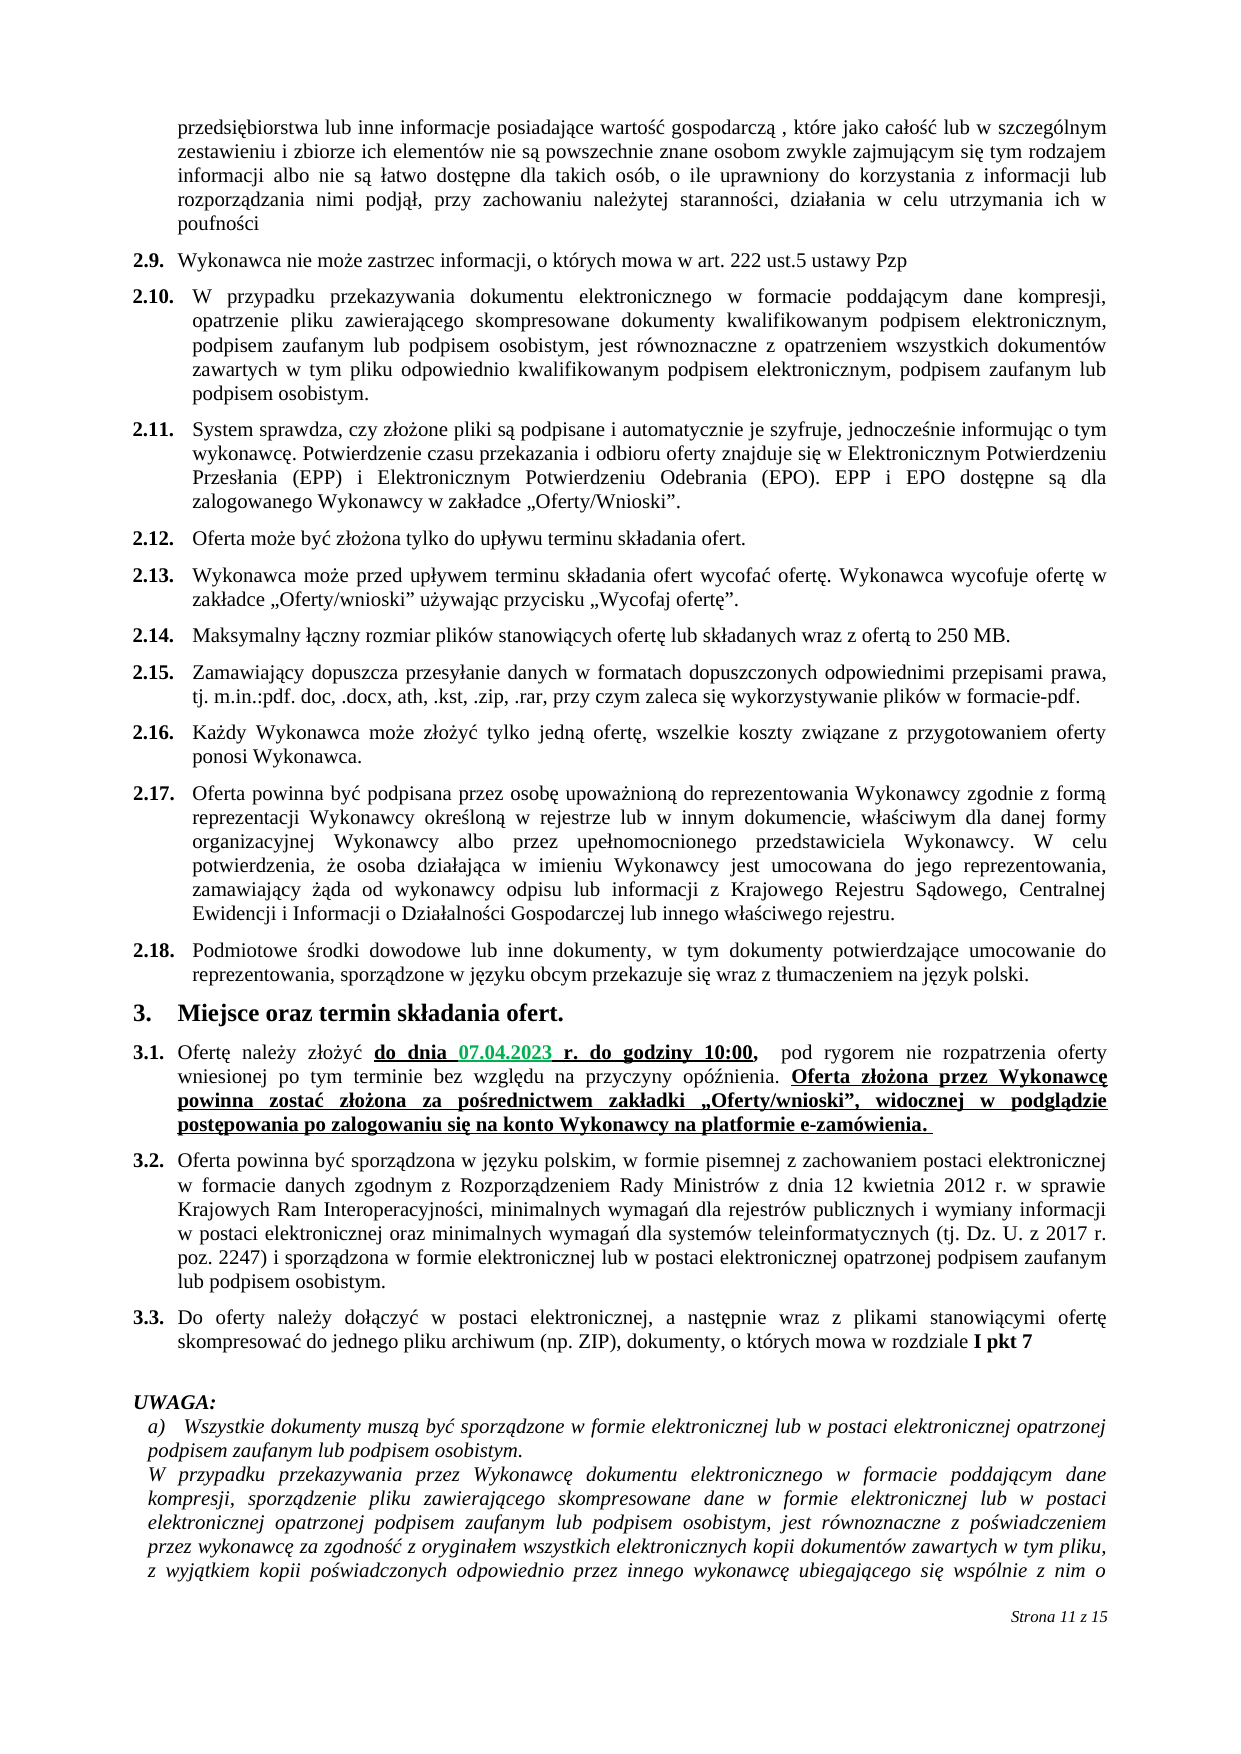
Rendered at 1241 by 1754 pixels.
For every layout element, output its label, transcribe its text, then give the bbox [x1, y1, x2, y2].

list Wykonawca może przed upływem terminu składania ofert wycofać ofertę. Wykonawca wycofuje ofertę w zakładce „Oferty/wnioski” używając przycisku „Wycofaj ofertę”. [132, 562, 1107, 611]
text UWAGA: [133, 1390, 1107, 1414]
list Zamawiający dopuszcza przesyłanie danych w formatach dopuszczonych odpowiednimi przepisami prawa, tj. m.in.:pdf. doc, .docx, ath, .kst, .zip, .rar, przy czym zaleca się wykorzystywanie plików w formacie-pdf. [132, 660, 1107, 708]
list Ofertę należy złożyć do dnia 07.04.2023 r. do godziny 10:00, pod rygorem nie rozpatrzenia oferty wniesionej po tym terminie bez względu na przyczyny opóźnienia. Oferta złożona przez Wykonawcę powinna zostać złożona za pośrednictwem zakładki „Oferty/wnioski”, widocznej w podglądzie postępowania po zalogowaniu się na konto Wykonawcy na platformie e-zamówienia. [133, 1040, 1107, 1136]
list Maksymalny łączny rozmiar plików stanowiących ofertę lub składanych wraz z ofertą to 250 MB. [132, 623, 1107, 647]
list Podmiotowe środki dowodowe lub inne dokumenty, w tym dokumenty potwierdzające umocowanie do reprezentowania, sporządzone w języku obcym przekazuje się wraz z tłumaczeniem na język polski. [133, 938, 1107, 986]
list Każdy Wykonawca może złożyć tylko jedną ofertę, wszelkie koszty związane z przygotowaniem oferty ponosi Wykonawca. [132, 720, 1107, 768]
list Oferta powinna być podpisana przez osobę upoważnioną do reprezentowania Wykonawcy zgodnie z formą reprezentacji Wykonawcy określoną w rejestrze lub w innym dokumencie, właściwym dla danej formy organizacyjnej Wykonawcy albo przez upełnomocnionego przedstawiciela Wykonawcy. W celu potwierdzenia, że osoba działająca w imieniu Wykonawcy jest umocowana do jego reprezentowania, zamawiający żąda od wykonawcy odpisu lub informacji z Krajowego Rejestru Sądowego, Centralnej Ewidencji i Informacji o Działalności Gospodarczej lub innego właściwego rejestru. [133, 781, 1107, 925]
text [148, 1462, 1107, 1582]
list Oferta powinna być sporządzona w języku polskim, w formie pisemnej z zachowaniem postaci elektronicznej w formacie danych zgodnym z Rozporządzeniem Rady Ministrów z dnia 12 kwietnia 2012 r. w sprawie Krajowych Ram Interoperacyjności, minimalnych wymagań dla rejestrów publicznych i wymiany informacji w postaci elektronicznej oraz minimalnych wymagań dla systemów teleinformatycznych (tj. Dz. U. z 2017 r. poz. 2247) i sporządzona w formie elektronicznej lub w postaci elektronicznej opatrzonej podpisem zaufanym lub podpisem osobistym. [133, 1148, 1107, 1293]
list Oferta może być złożona tylko do upływu terminu składania ofert. [132, 526, 1107, 550]
list W przypadku przekazywania dokumentu elektronicznego w formacie poddającym dane kompresji, opatrzenie pliku zawierającego skompresowane dokumenty kwalifikowanym podpisem elektronicznym, podpisem zaufanym lub podpisem osobistym, jest równoznaczne z opatrzeniem wszystkich dokumentów zawartych w tym pliku odpowiednio kwalifikowanym podpisem elektronicznym, podpisem zaufanym lub podpisem osobistym. [132, 284, 1107, 405]
list Do oferty należy dołączyć w postaci elektronicznej, a następnie wraz z plikami stanowiącymi ofertę skompresować do jednego pliku archiwum (np. ZIP), dokumenty, o których mowa w rozdziale I pkt 7 [133, 1305, 1107, 1353]
list System sprawdza, czy złożone pliki są podpisane i automatycznie je szyfruje, jednocześnie informując o tym wykonawcę. Potwierdzenie czasu przekazania i odbioru oferty znajduje się w Elektronicznym Potwierdzeniu Przesłania (EPP) i Elektronicznym Potwierdzeniu Odebrania (EPO). EPP i EPO dostępne są dla zalogowanego Wykonawcy w zakładce „Oferty/Wnioski”. [132, 417, 1107, 513]
list Wykonawca nie może zastrzec informacji, o których mowa w art. 222 ust.5 ustawy Pzp [133, 248, 1107, 272]
list Miejsce oraz termin składania ofert. [133, 998, 1107, 1027]
text a) Wszystkie dokumenty muszą być sporządzone w formie elektronicznej lub w postaci elektronicznej opatrzonej podpisem zaufanym lub podpisem osobistym. [148, 1414, 1107, 1462]
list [133, 115, 1107, 235]
